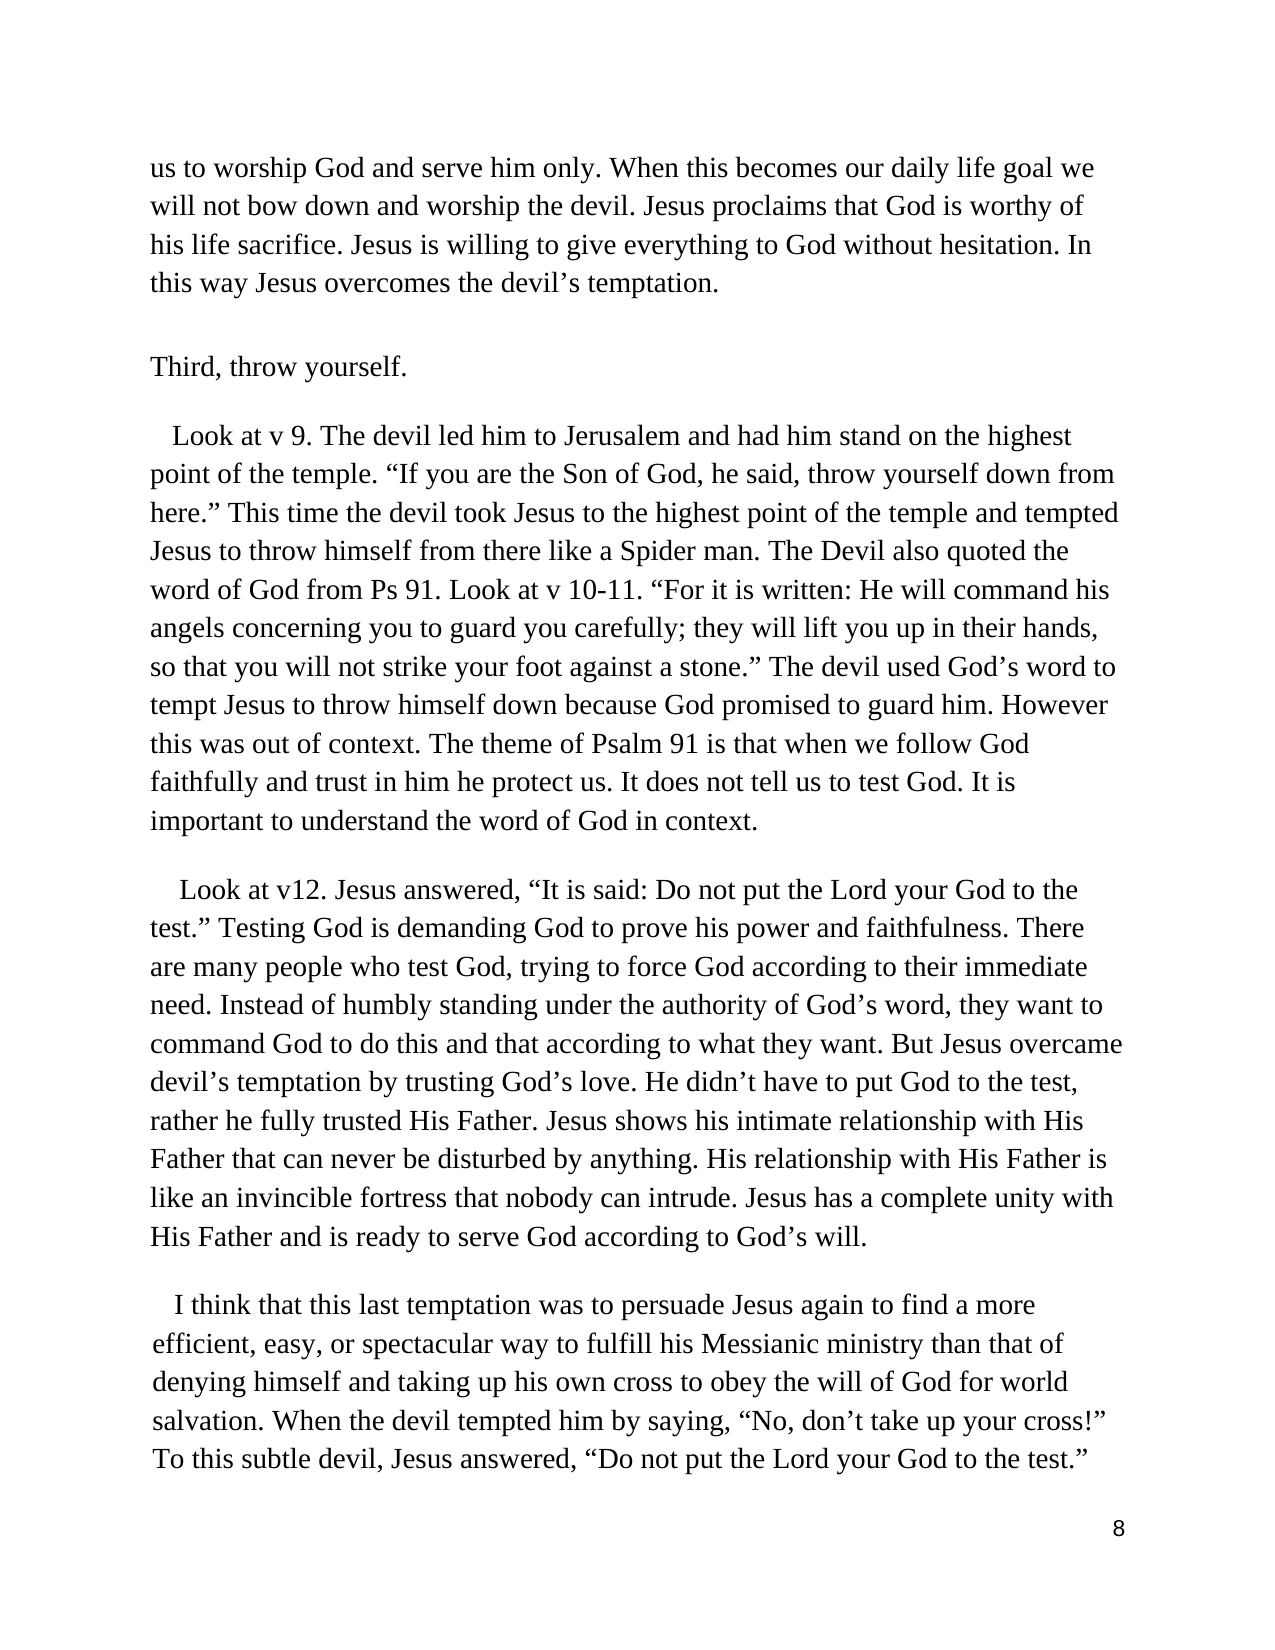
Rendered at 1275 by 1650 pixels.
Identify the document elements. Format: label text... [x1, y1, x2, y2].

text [152, 1287, 1125, 1475]
text Look at v 9. The devil led him to Jerusalem and had him stand on the highest point of the temple. “If you are the Son of God, he said, throw yourself down from here.” This time the devil took Jesus to the highest point of the temple and tempted Jesus to throw himself from there like a Spider man. The Devil also quoted the word of God from Ps 91. Look at v 10-11. “For it is written: He will command his angels concerning you to guard you carefully; they will lift you up in their hands, so that you will not strike your foot against a stone.” The devil used God’s word to tempt Jesus to throw himself down because God promised to guard him. However this was out of context. The theme of Psalm 91 is that when we follow God faithfully and trust in him he protect us. It does not tell us to test God. It is important to understand the word of God in context. [150, 418, 1125, 837]
text Look at v12. Jesus answered, “It is said: Do not put the Lord your God to the test.” Testing God is demanding God to prove his power and faithfulness. There are many people who test God, trying to force God according to their immediate need. Instead of humbly standing under the authority of God’s word, they want to command God to do this and that according to what they want. But Jesus overcame devil’s temptation by trusting God’s love. He didn’t have to put God to the test, rather he fully trusted His Father. Jesus shows his intimate relationship with His Father that can never be disturbed by anything. His relationship with His Father is like an invincible fortress that nobody can intrude. Jesus has a complete unity with His Father and is ready to serve God according to God’s will. [150, 872, 1125, 1252]
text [150, 150, 1125, 299]
text Third, throw yourself. [150, 349, 1125, 382]
